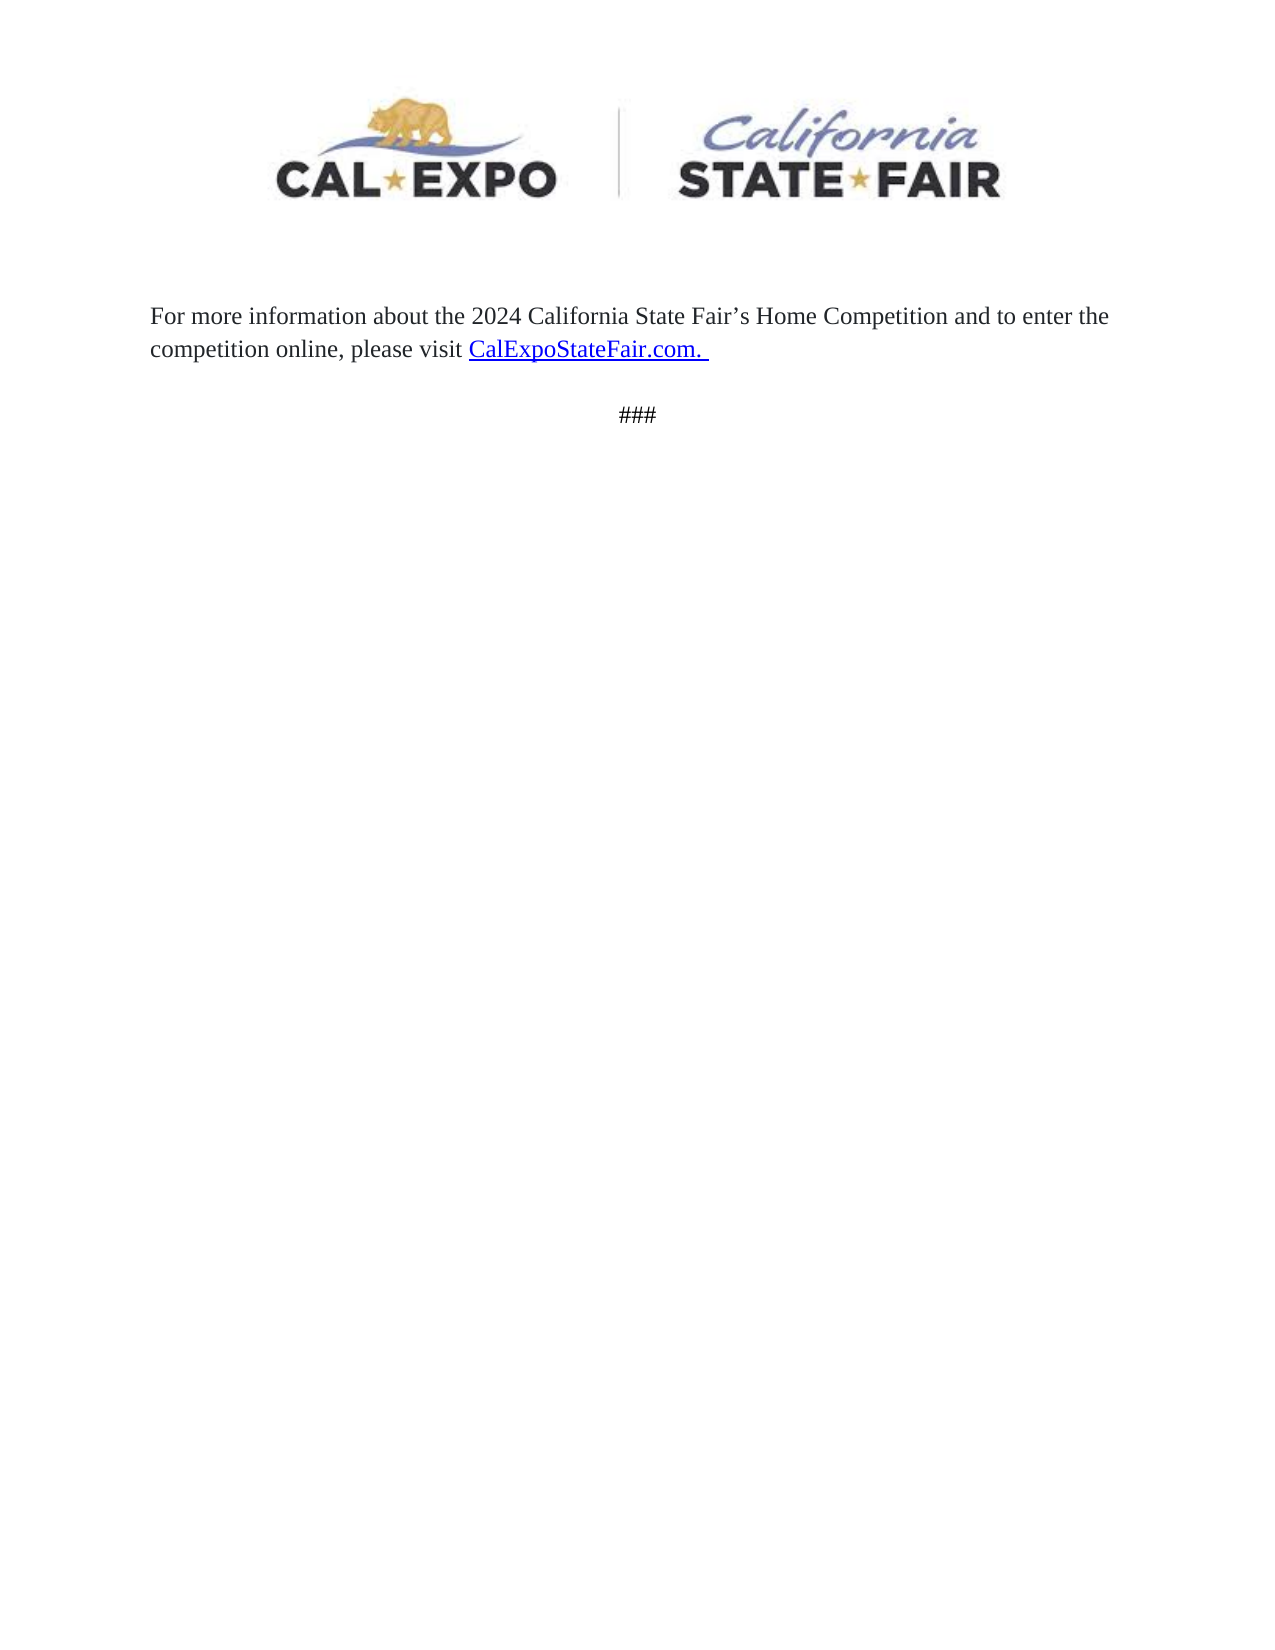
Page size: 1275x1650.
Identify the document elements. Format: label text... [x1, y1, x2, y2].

text ### [150, 400, 1125, 429]
picture [243, 75, 1033, 232]
text For more information about the 2024 California State Fair’s Home Competition and to enter the competition online, please visit CalExpoStateFair.com. [150, 301, 1125, 363]
